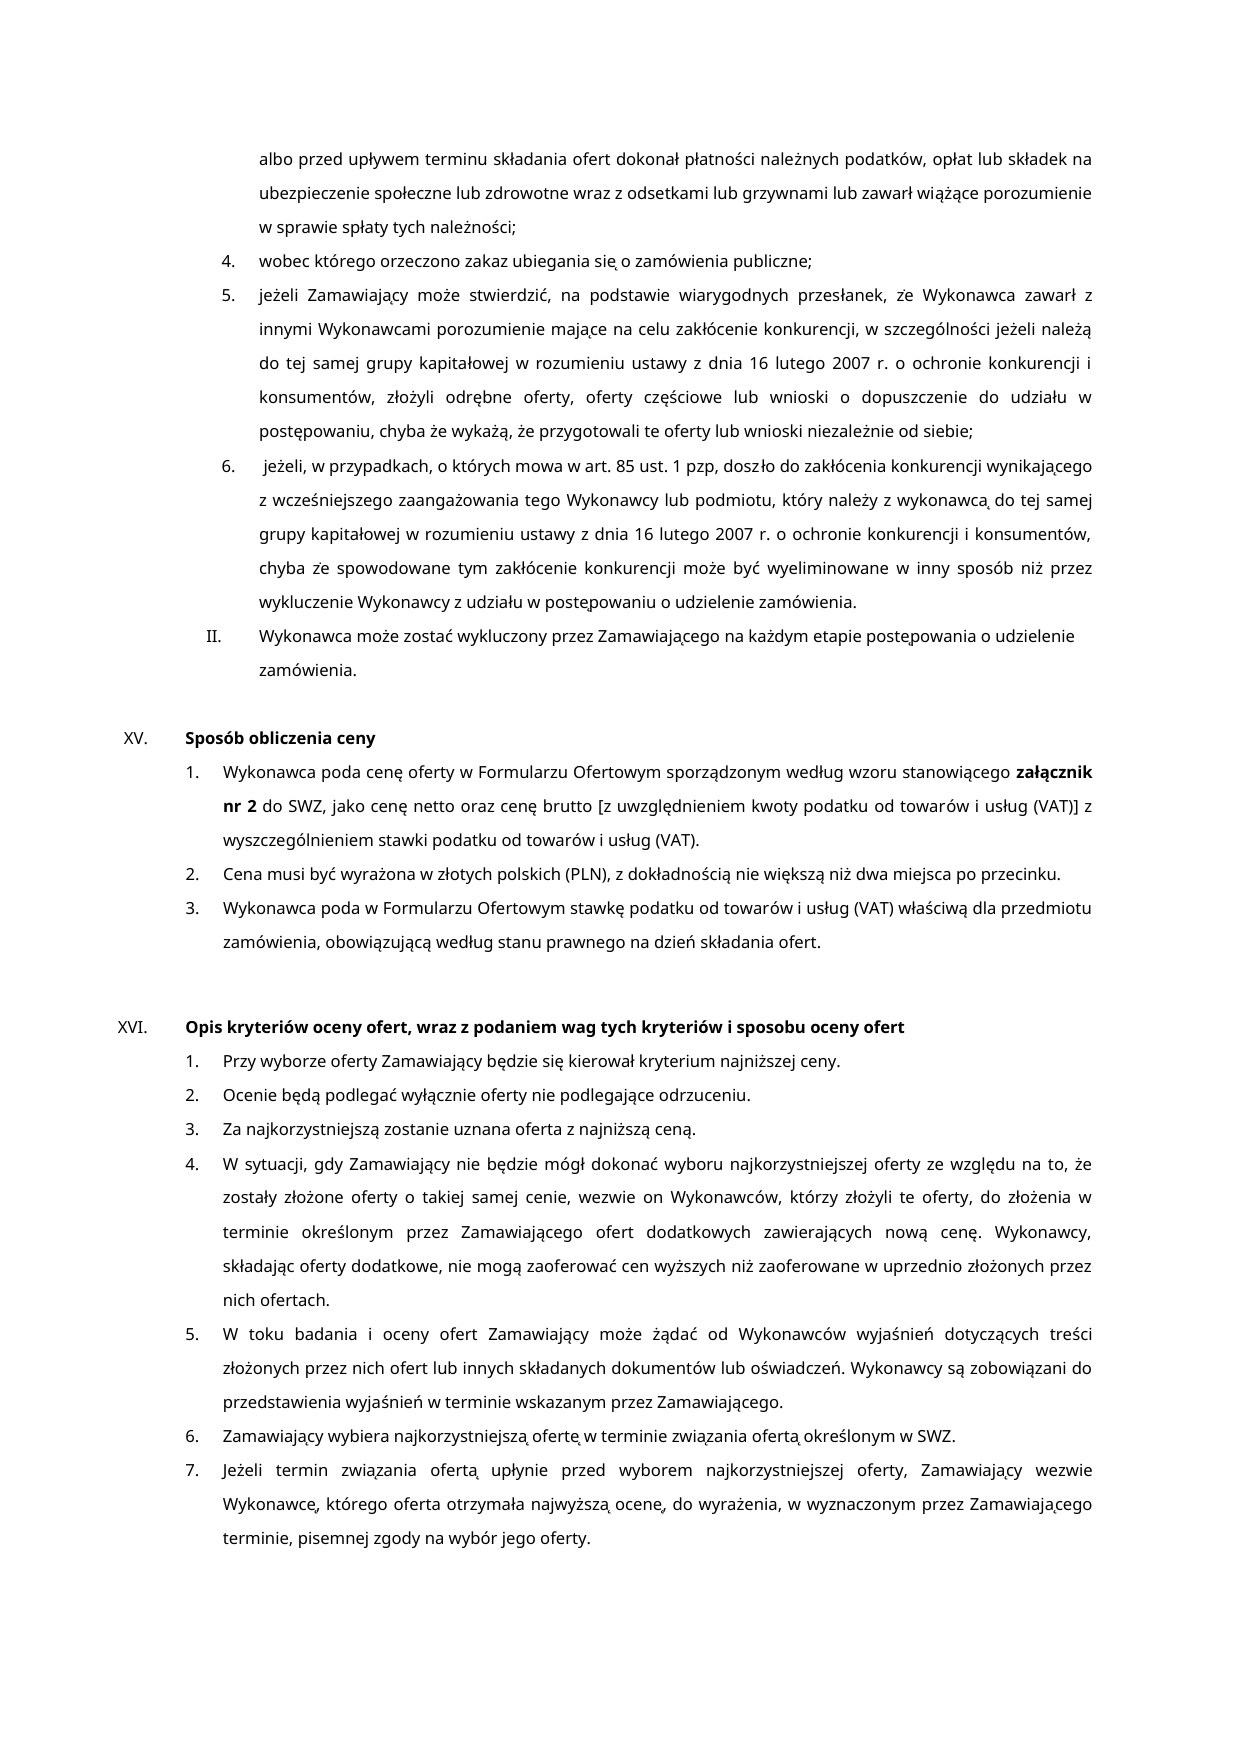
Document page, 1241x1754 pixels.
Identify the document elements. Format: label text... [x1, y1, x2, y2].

list W toku badania i oceny ofert Zamawiający może żądać od Wykonawców wyjaśnień dotyczących treści złożonych przez nich ofert lub innych składanych dokumentów lub oświadczeń. Wykonawcy są zobowiązani do przedstawienia wyjaśnień w terminie wskazanym przez Zamawiającego. [185, 1322, 1093, 1413]
list Jeżeli termin związania ofertą upłynie przed wyborem najkorzystniejszej oferty, Zamawiający wezwie Wykonawcę, którego oferta otrzymała najwyższą ocenę, do wyrażenia, w wyznaczonym przez Zamawiającego terminie, pisemnej zgody na wybór jego oferty. [185, 1459, 1093, 1549]
list Wykonawca poda w Formularzu Ofertowym stawkę podatku od towarów i usług (VAT) właściwą dla przedmiotu zamówienia, obowiązującą według stanu prawnego na dzień składania ofert. [185, 897, 1093, 954]
list Wykonawca może zostać wykluczony przez Zamawiającego na każdym etapie postępowania o udzielenie zamówienia. [222, 624, 1093, 681]
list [221, 148, 1093, 238]
list Opis kryteriów oceny ofert, wraz z podaniem wag tych kryteriów i sposobu oceny ofert [148, 1016, 1093, 1038]
list Zamawiający wybiera najkorzystniejszą ofertę w terminie związania ofertą określonym w SWZ. [185, 1424, 1093, 1447]
list Cena musi być wyrażona w złotych polskich (PLN), z dokładnością nie większą niż dwa miejsca po przecinku. [185, 863, 1093, 886]
list wobec którego orzeczono zakaz ubiegania się o zamówienia publiczne; [221, 250, 1093, 272]
list Ocenie będą podlegać wyłącznie oferty nie podlegające odrzuceniu. [185, 1084, 1093, 1107]
list jeżeli, w przypadkach, o których mowa w art. 85 ust. 1 pzp, doszło do zakłócenia konkurencji wynikającego z wcześniejszego zaangażowania tego Wykonawcy lub podmiotu, który należy z wykonawcą do tej samej grupy kapitałowej w rozumieniu ustawy z dnia 16 lutego 2007 r. o ochronie konkurencji i konsumentów, chyba że spowodowane tym zakłócenie konkurencji może być wyeliminowane w inny sposób niż przez wykluczenie Wykonawcy z udziału w postępowaniu o udzielenie zamówienia. [221, 454, 1093, 613]
list Wykonawca poda cenę oferty w Formularzu Ofertowym sporządzonym według wzoru stanowiącego załącznik nr 2 do SWZ, jako cenę netto oraz cenę brutto [z uwzględnieniem kwoty podatku od towarów i usług (VAT)] z wyszczególnieniem stawki podatku od towarów i usług (VAT). [185, 761, 1093, 852]
list Sposób obliczenia ceny [148, 727, 1093, 749]
list jeżeli Zamawiający może stwierdzić, na podstawie wiarygodnych przesłanek, że Wykonawca zawarł z innymi Wykonawcami porozumienie mające na celu zakłócenie konkurencji, w szczególności jeżeli należą do tej samej grupy kapitałowej w rozumieniu ustawy z dnia 16 lutego 2007 r. o ochronie konkurencji i konsumentów, złożyli odrębne oferty, oferty częściowe lub wnioski o dopuszczenie do udziału w postępowaniu, chyba że wykażą, że przygotowali te oferty lub wnioski niezależnie od siebie; [221, 284, 1093, 443]
list W sytuacji, gdy Zamawiający nie będzie mógł dokonać wyboru najkorzystniejszej oferty ze względu na to, że zostały złożone oferty o takiej samej cenie, wezwie on Wykonawców, którzy złożyli te oferty, do złożenia w terminie określonym przez Zamawiającego ofert dodatkowych zawierających nową cenę. Wykonawcy, składając oferty dodatkowe, nie mogą zaoferować cen wyższych niż zaoferowane w uprzednio złożonych przez nich ofertach. [185, 1152, 1093, 1311]
list Przy wyborze oferty Zamawiający będzie się kierował kryterium najniższej ceny. [185, 1050, 1093, 1073]
list Za najkorzystniejszą zostanie uznana oferta z najniższą ceną. [185, 1118, 1093, 1141]
